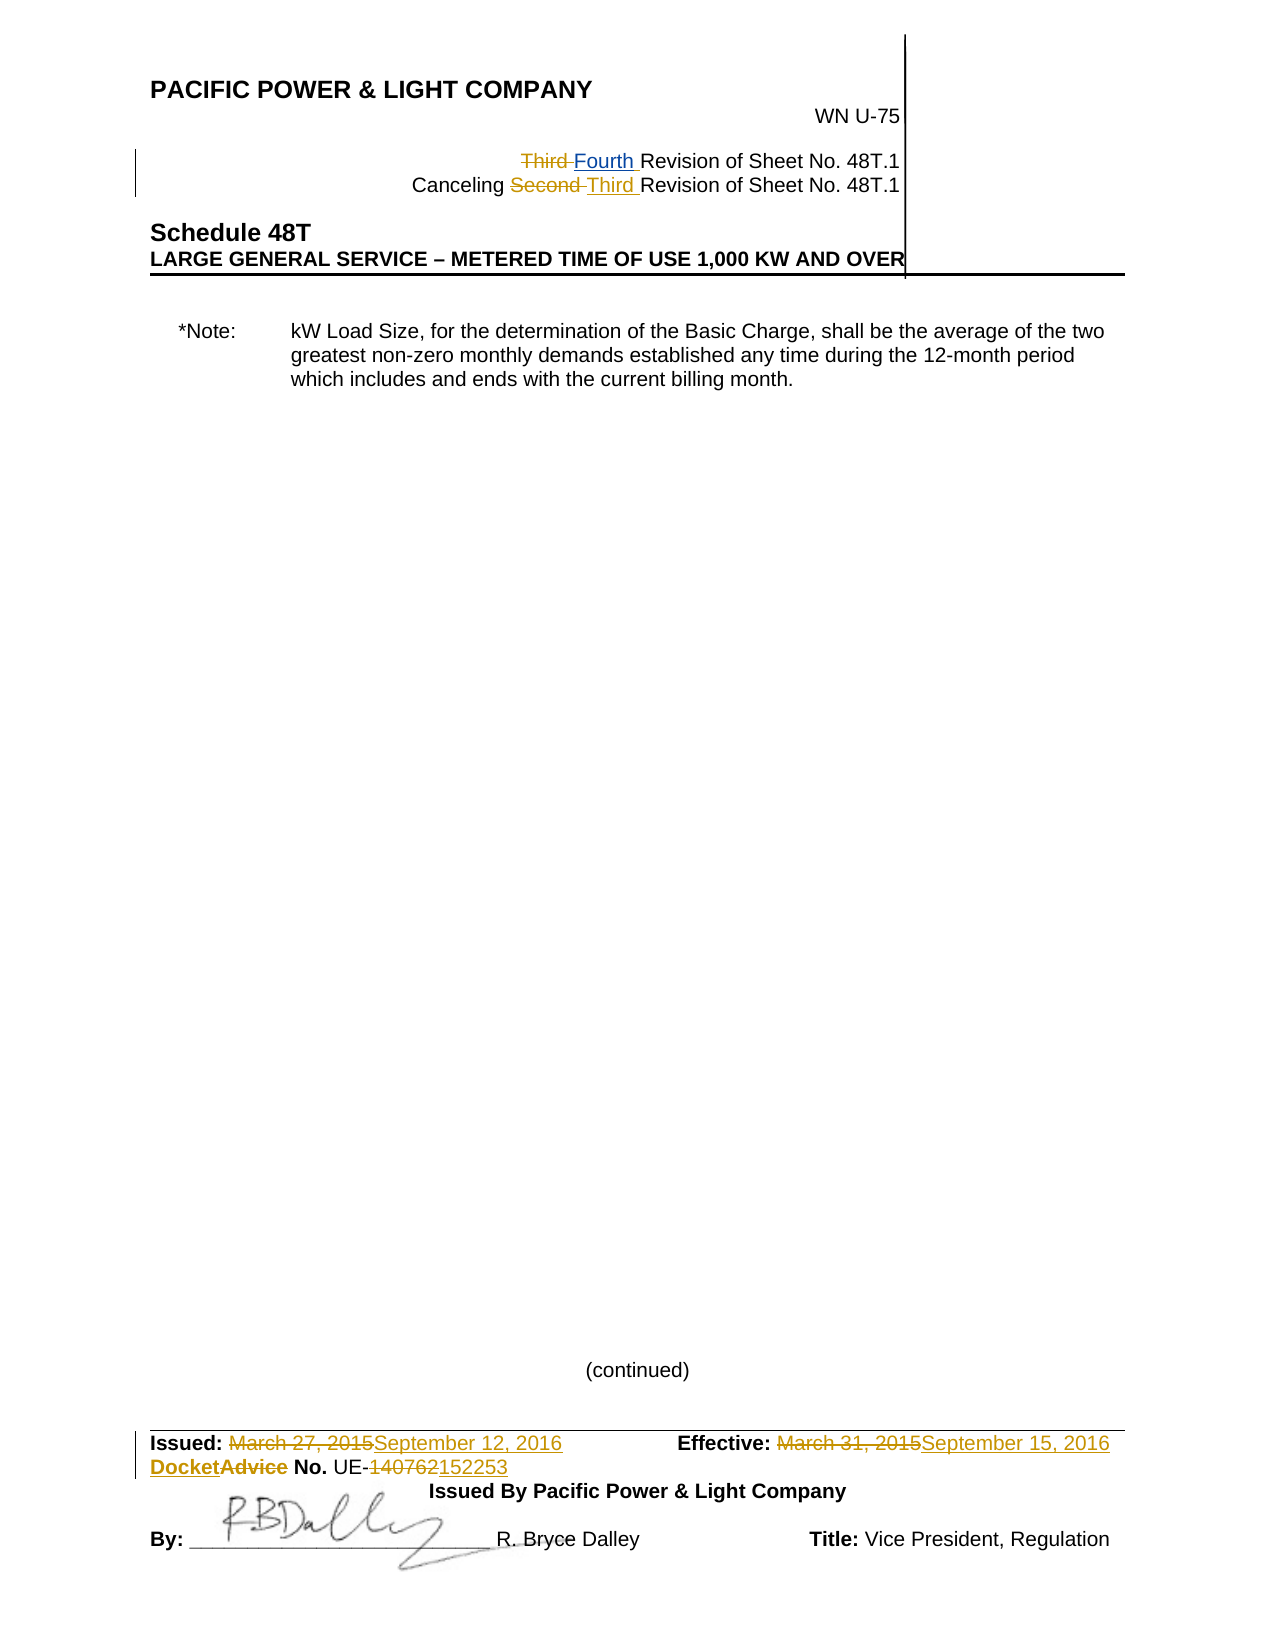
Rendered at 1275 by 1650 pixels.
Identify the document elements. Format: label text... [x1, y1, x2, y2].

picture [209, 1479, 575, 1593]
text *Note: kW Load Size, for the determination of the Basic Charge, shall be the average of the two greatest non-zero monthly demands established any time during the 12-month period which includes and ends with the current billing month. [178, 319, 1125, 391]
